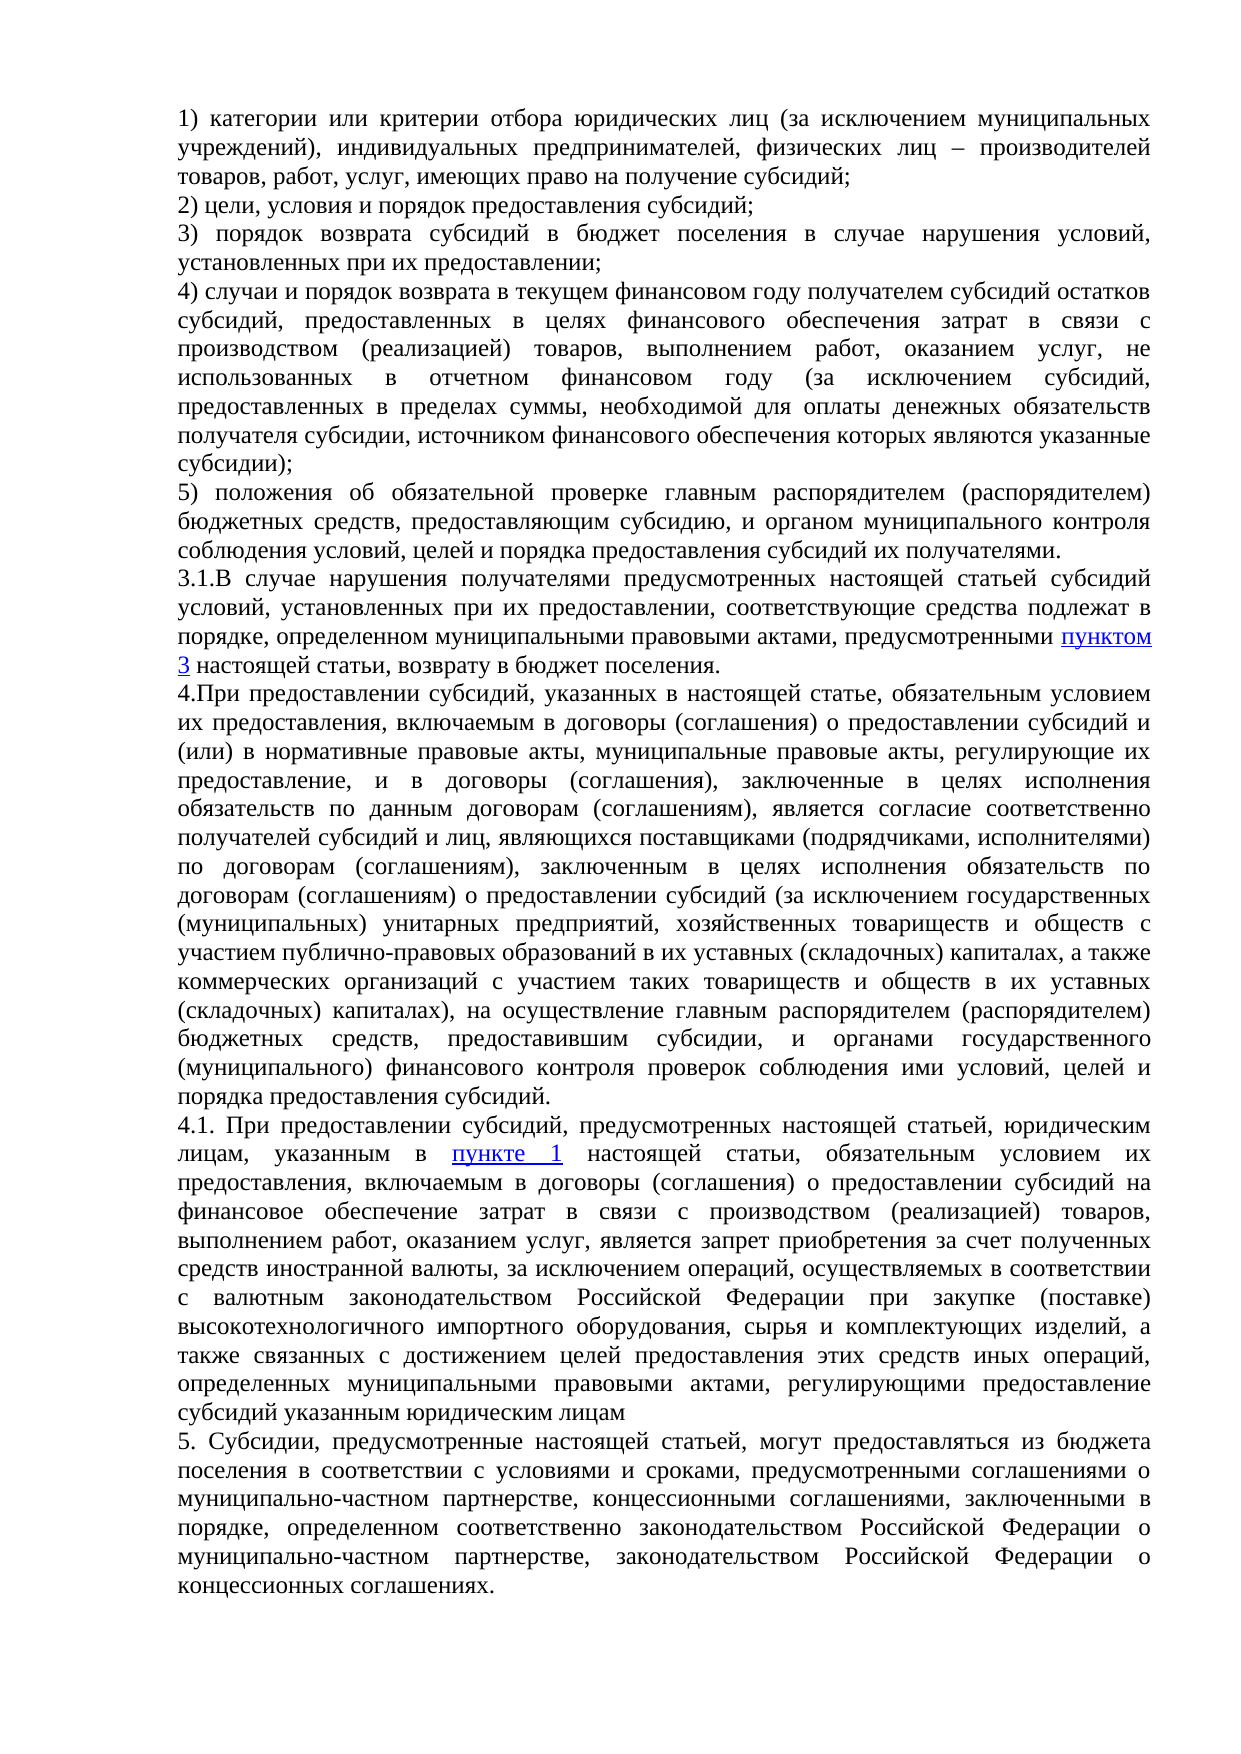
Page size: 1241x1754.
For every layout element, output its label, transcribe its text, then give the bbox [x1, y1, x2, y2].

text 3) порядок возврата субсидий в бюджет поселения в случае нарушения условий, установленных при их предоставлении; [177, 218, 1152, 276]
text 5. Субсидии, предусмотренные настоящей статьей, могут предоставляться из бюджета поселения в соответствии с условиями и сроками, предусмотренными соглашениями о муниципально-частном партнерстве, концессионными соглашениями, заключенными в порядке, определенном соответственно законодательством Российской Федерации о муниципально-частном партнерстве, законодательством Российской Федерации о концессионных соглашениях. [177, 1426, 1152, 1598]
text 3.1.В случае нарушения получателями предусмотренных настоящей статьей субсидий условий, установленных при их предоставлении, соответствующие средства подлежат в порядке, определенном муниципальными правовыми актами, предусмотренными пунктом 3 настоящей статьи, возврату в бюджет поселения. [177, 563, 1152, 678]
text 2) цели, условия и порядок предоставления субсидий; [177, 190, 1152, 218]
text 1) категории или критерии отбора юридических лиц (за исключением муниципальных учреждений), индивидуальных предпринимателей, физических лиц – производителей товаров, работ, услуг, имеющих право на получение субсидий; [177, 103, 1152, 190]
text 4.1. При предоставлении субсидий, предусмотренных настоящей статьей, юридическим лицам, указанным в пункте 1 настоящей статьи, обязательным условием их предоставления, включаемым в договоры (соглашения) о предоставлении субсидий на финансовое обеспечение затрат в связи с производством (реализацией) товаров, выполнением работ, оказанием услуг, является запрет приобретения за счет полученных средств иностранной валюты, за исключением операций, осуществляемых в соответствии с валютным законодательством Российской Федерации при закупке (поставке) высокотехнологичного импортного оборудования, сырья и комплектующих изделий, а также связанных с достижением целей предоставления этих средств иных операций, определенных муниципальными правовыми актами, регулирующими предоставление субсидий указанным юридическим лицам [177, 1110, 1152, 1426]
text 4.При предоставлении субсидий, указанных в настоящей статье, обязательным условием их предоставления, включаемым в договоры (соглашения) о предоставлении субсидий и (или) в нормативные правовые акты, муниципальные правовые акты, регулирующие их предоставление, и в договоры (соглашения), заключенные в целях исполнения обязательств по данным договорам (соглашениям), является согласие соответственно получателей субсидий и лиц, являющихся поставщиками (подрядчиками, исполнителями) по договорам (соглашениям), заключенным в целях исполнения обязательств по договорам (соглашениям) о предоставлении субсидий (за исключением государственных (муниципальных) унитарных предприятий, хозяйственных товариществ и обществ с участием публично-правовых образований в их уставных (складочных) капиталах, а также коммерческих организаций с участием таких товариществ и обществ в их уставных (складочных) капиталах), на осуществление главным распорядителем (распорядителем) бюджетных средств, предоставившим субсидии, и органами государственного (муниципального) финансового контроля проверок соблюдения ими условий, целей и порядка предоставления субсидий. [177, 678, 1152, 1110]
text 5) положения об обязательной проверке главным распорядителем (распорядителем) бюджетных средств, предоставляющим субсидию, и органом муниципального контроля соблюдения условий, целей и порядка предоставления субсидий их получателями. [177, 477, 1152, 563]
text 4) случаи и порядок возврата в текущем финансовом году получателем субсидий остатков субсидий, предоставленных в целях финансового обеспечения затрат в связи с производством (реализацией) товаров, выполнением работ, оказанием услуг, не использованных в отчетном финансовом году (за исключением субсидий, предоставленных в пределах суммы, необходимой для оплаты денежных обязательств получателя субсидии, источником финансового обеспечения которых являются указанные субсидии); [177, 276, 1152, 477]
